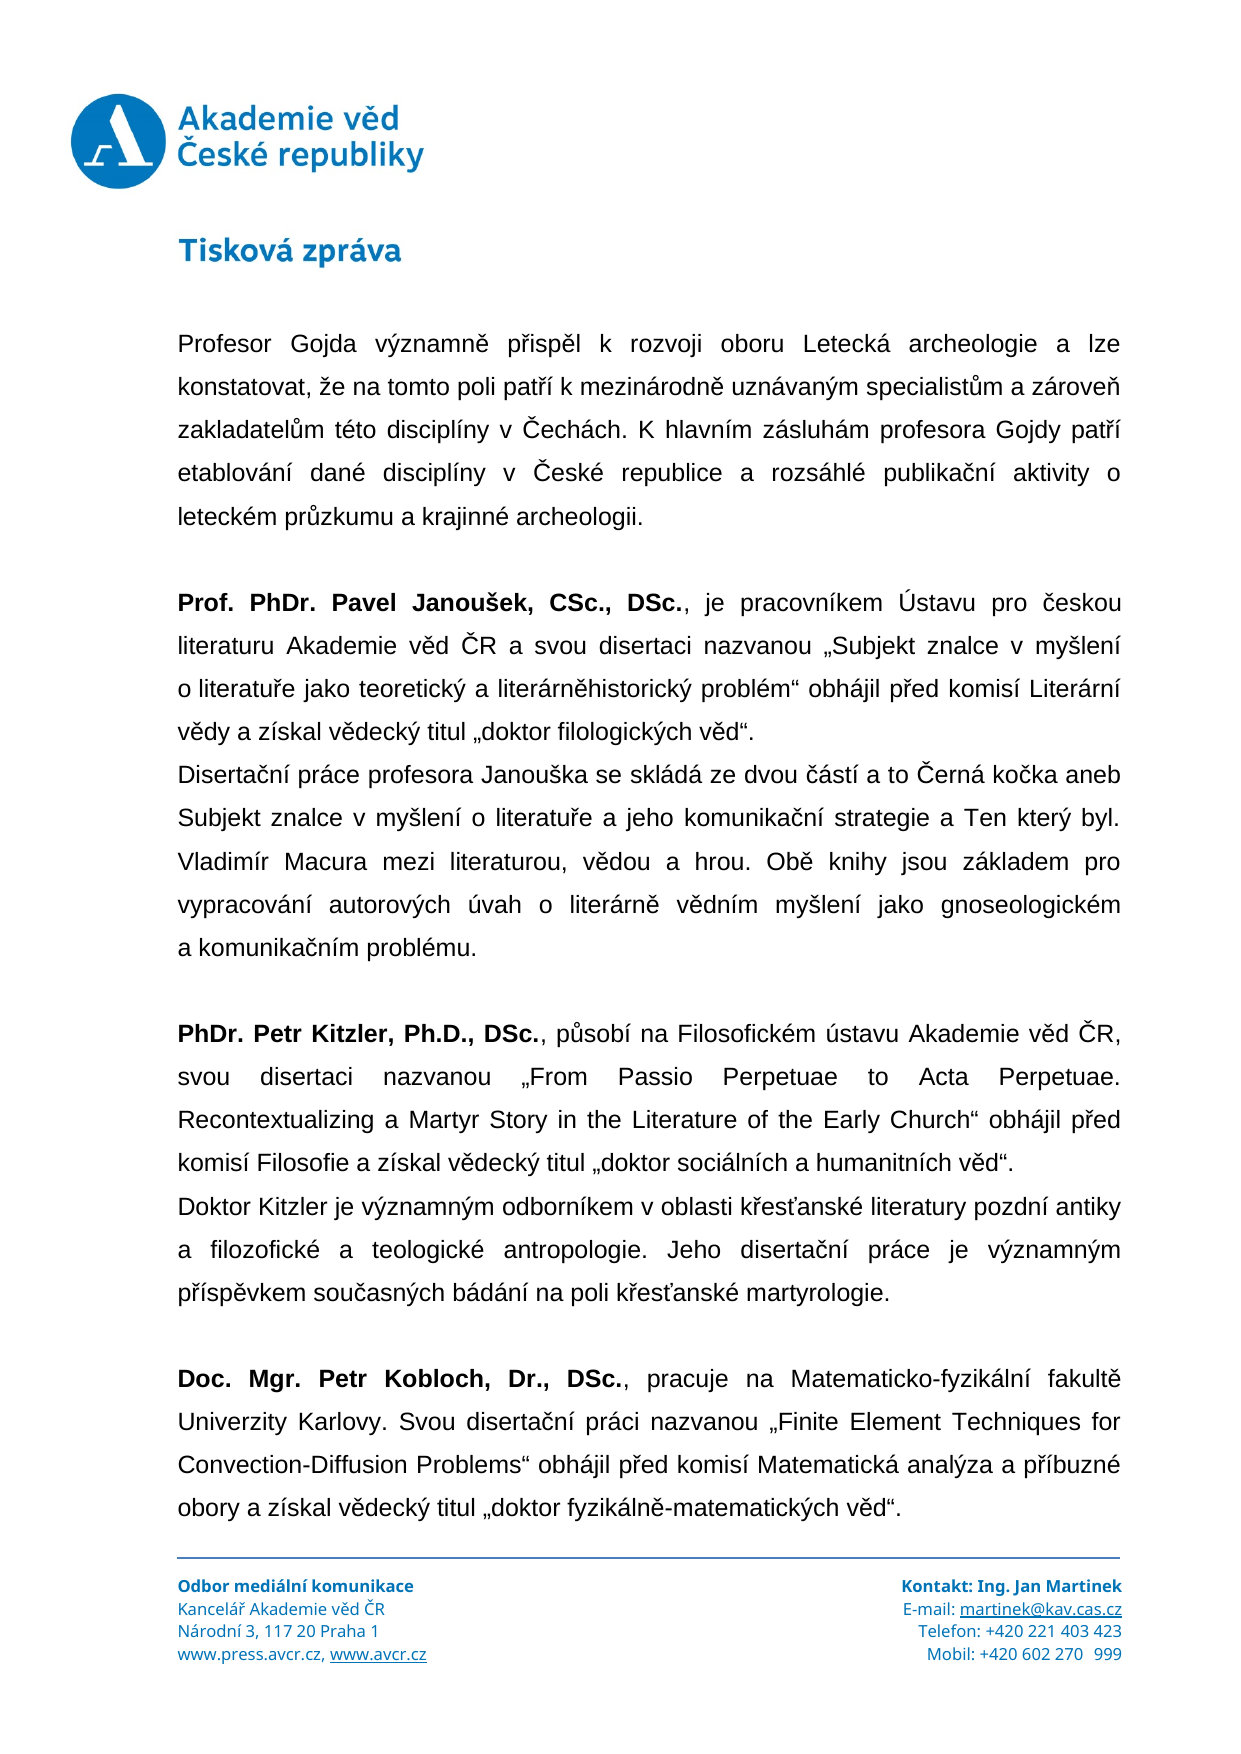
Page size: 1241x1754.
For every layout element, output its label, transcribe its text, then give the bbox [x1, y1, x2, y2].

text PhDr. Petr Kitzler, Ph.D., DSc., působí na Filosofickém ústavu Akademie věd ČR, svou disertaci nazvanou „From Passio Perpetuae to Acta Perpetuae. Recontextualizing a Martyr Story in the Literature of the Early Church“ obhájil před komisí Filosofie a získal vědecký titul „doktor sociálních a humanitních věd“. [177, 1019, 1122, 1177]
text Prof. PhDr. Pavel Janoušek, CSc., DSc., je pracovníkem Ústavu pro českou literaturu Akademie věd ČR a svou disertaci nazvanou „Subjekt znalce v myšlení o literatuře jako teoretický a literárněhistorický problém“ obhájil před komisí Literární vědy a získal vědecký titul „doktor filologických věd“. [177, 588, 1122, 746]
text Disertační práce profesora Janouška se skládá ze dvou částí a to Černá kočka aneb Subjekt znalce v myšlení o literatuře a jeho komunikační strategie a Ten který byl. Vladimír Macura mezi literaturou, vědou a hrou. Obě knihy jsou základem pro vypracování autorových úvah o literárně vědním myšlení jako gnoseologickém a komunikačním problému. [177, 760, 1122, 961]
text Doktor Kitzler je významným odborníkem v oblasti křesťanské literatury pozdní antiky a filozofické a teologické antropologie. Jeho disertační práce je významným příspěvkem současných bádání na poli křesťanské martyrologie. [177, 1191, 1122, 1306]
text Doc. Mgr. Petr Kobloch, Dr., DSc., pracuje na Matematicko-fyzikální fakultě Univerzity Karlovy. Svou disertační práci nazvanou „Finite Element Techniques for Convection-Diffusion Problems“ obhájil před komisí Matematická analýza a příbuzné obory a získal vědecký titul „doktor fyzikálně-matematických věd“. [177, 1364, 1122, 1522]
picture [0, 0, 1241, 329]
text Profesor Gojda významně přispěl k rozvoji oboru Letecká archeologie a lze konstatovat, že na tomto poli patří k mezinárodně uznávaným specialistům a zároveň zakladatelům této disciplíny v Čechách. K hlavním zásluhám profesora Gojdy patří etablování dané disciplíny v České republice a rozsáhlé publikační aktivity o leteckém průzkumu a krajinné archeologii. [177, 329, 1122, 530]
